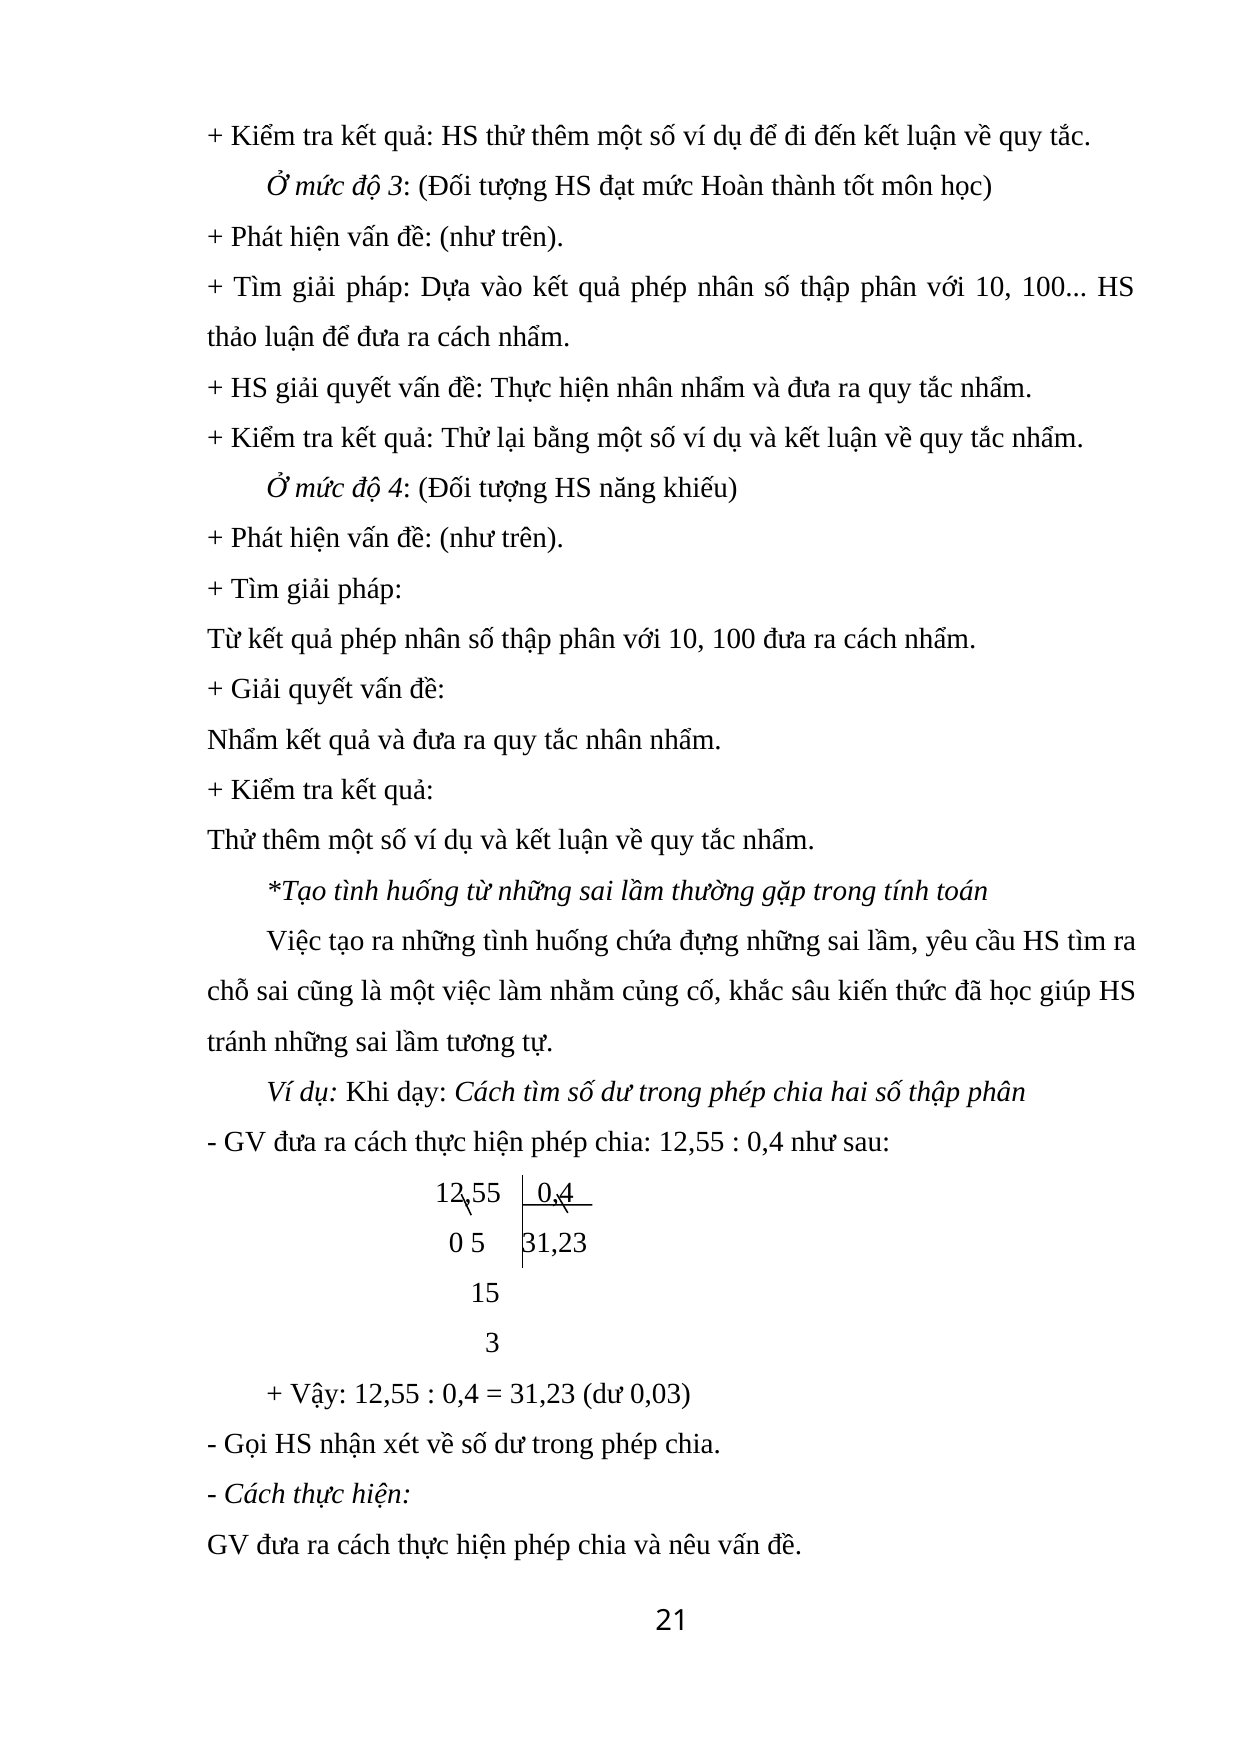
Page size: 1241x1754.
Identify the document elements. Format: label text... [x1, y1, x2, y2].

text 0 5 31,23 [523, 1225, 1137, 1258]
text 3 [207, 1326, 1137, 1359]
text 15 [207, 1275, 1137, 1309]
text Việc tạo ra những tình huống chứa đựng những sai lầm, yêu cầu HS tìm ra chỗ sai cũng là một việc làm nhằm củng cố, khắc sâu kiến thức đã học giúp HS tránh những sai lầm tương tự. [207, 923, 1137, 1057]
text 12,55 0,4 [207, 1175, 522, 1208]
text Thử thêm một số ví dụ và kết luận về quy tắc nhẩm. [207, 822, 1137, 856]
text *Tạo tình huống từ những sai lầm thường gặp trong tính toán [207, 873, 1137, 906]
text - Cách thực hiện: [207, 1477, 1137, 1510]
text + Vậy: 12,55 : 0,4 = 31,23 (dư 0,03) [207, 1376, 1137, 1409]
text + Tìm giải pháp: [207, 571, 1137, 604]
text Ở mức độ 4: (Đối tượng HS năng khiếu) [207, 470, 1137, 504]
text - Gọi HS nhận xét về số dư trong phép chia. [207, 1426, 1137, 1460]
text - GV đưa ra cách thực hiện phép chia: 12,55 : 0,4 như sau: [207, 1124, 1137, 1158]
text Nhẩm kết quả và đưa ra quy tắc nhân nhẩm. [207, 722, 1137, 755]
text + Kiểm tra kết quả: [207, 772, 1137, 806]
text Từ kết quả phép nhân số thập phân với 10, 100 đưa ra cách nhẩm. [207, 621, 1137, 655]
text 12,55 0,4 [523, 1175, 1137, 1208]
text GV đưa ra cách thực hiện phép chia và nêu vấn đề. [207, 1527, 1137, 1560]
text + Phát hiện vấn đề: (như trên). [207, 219, 1137, 252]
text + Phát hiện vấn đề: (như trên). [207, 521, 1137, 554]
text + Kiểm tra kết quả: Thử lại bằng một số ví dụ và kết luận về quy tắc nhẩm. [207, 420, 1137, 453]
text + Kiểm tra kết quả: HS thử thêm một số ví dụ để đi đến kết luận về quy tắc. [207, 118, 1137, 152]
text + Tìm giải pháp: Dựa vào kết quả phép nhân số thập phân với 10, 100... HS thảo luận để đưa ra cách nhẩm. [207, 269, 1137, 353]
text 0 5 31,23 [207, 1225, 522, 1258]
text Ví dụ: Khi dạy: Cách tìm số dư trong phép chia hai số thập phân [207, 1074, 1137, 1108]
text Ở mức độ 3: (Đối tượng HS đạt mức Hoàn thành tốt môn học) [207, 168, 1137, 202]
text + HS giải quyết vấn đề: Thực hiện nhân nhẩm và đưa ra quy tắc nhẩm. [207, 370, 1137, 403]
text + Giải quyết vấn đề: [207, 672, 1137, 705]
